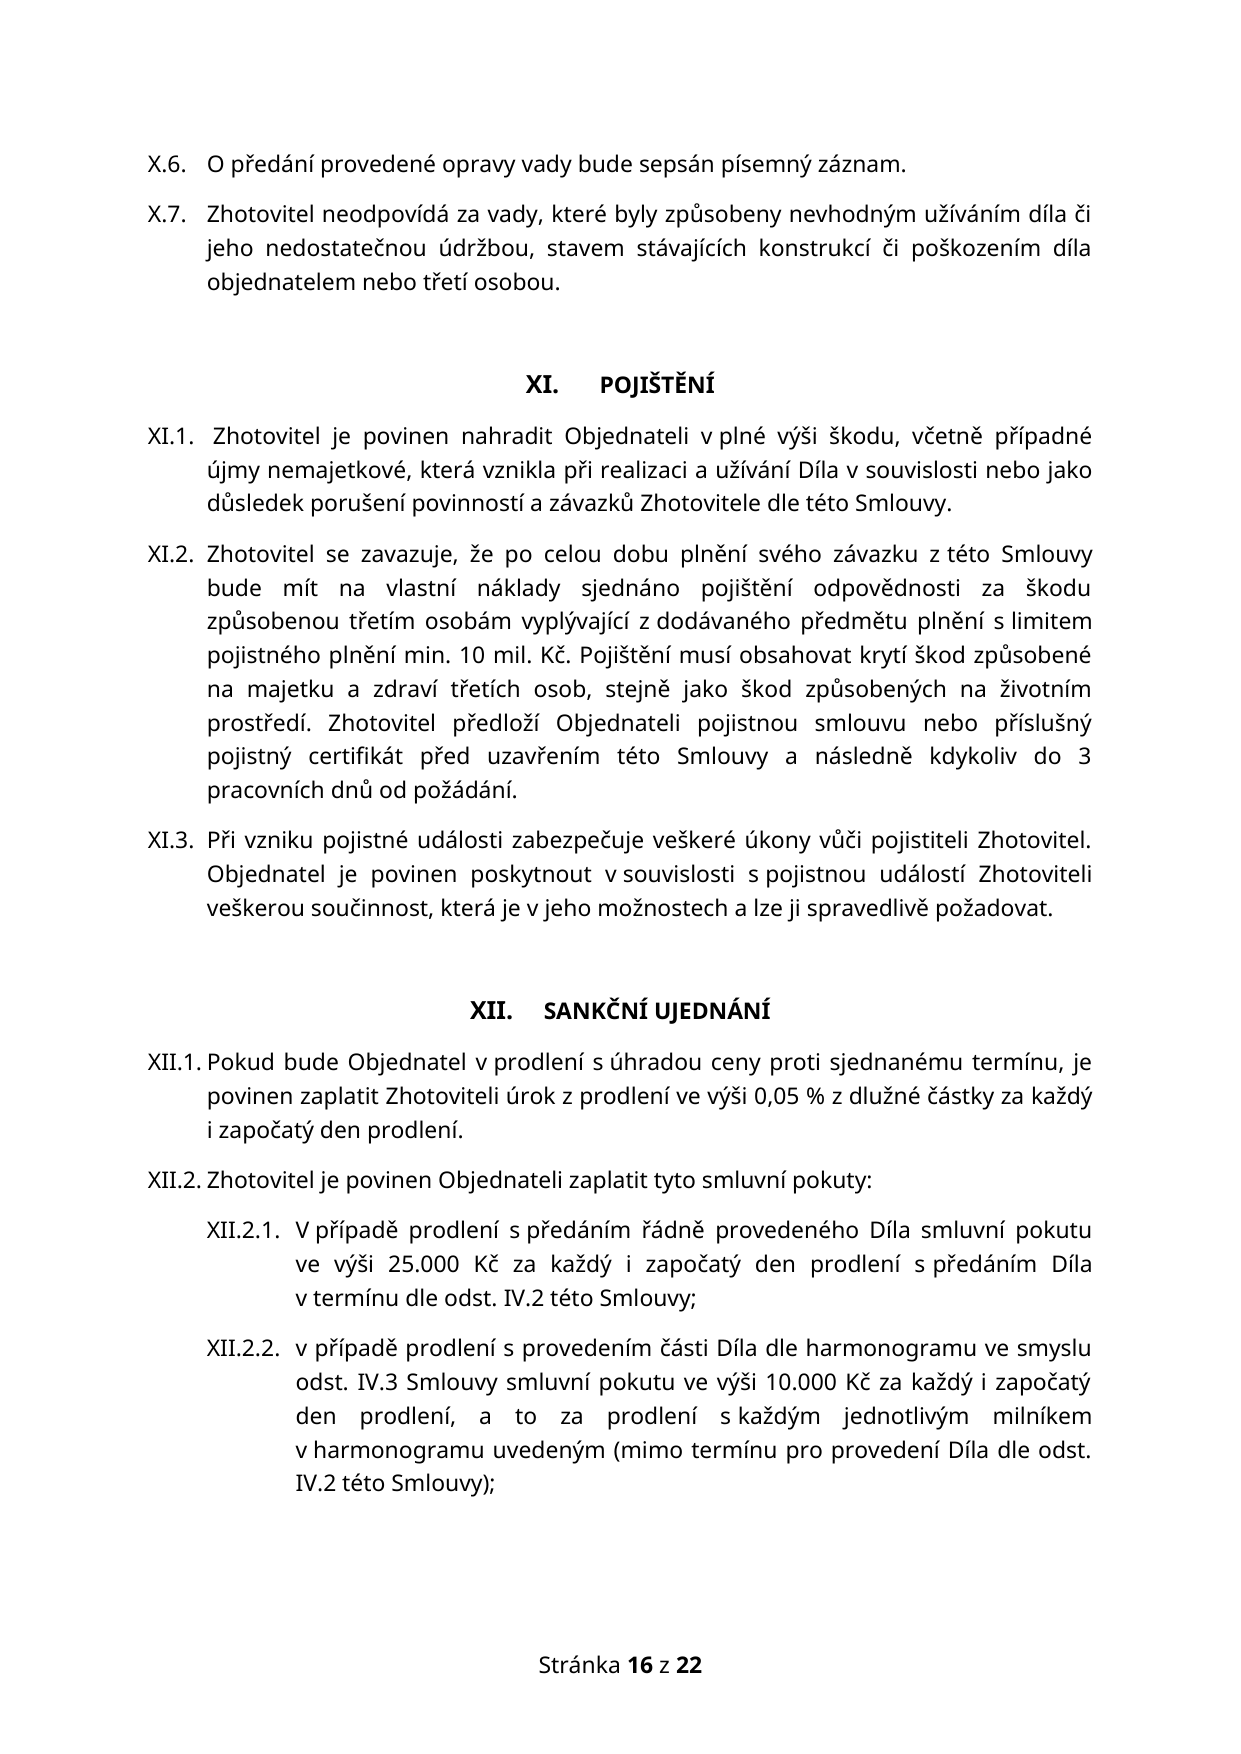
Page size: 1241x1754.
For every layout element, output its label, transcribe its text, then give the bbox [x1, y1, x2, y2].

list v případě prodlení s provedením části Díla dle harmonogramu ve smyslu odst. IV.3 Smlouvy smluvní pokutu ve výši 10.000 Kč za každý i započatý den prodlení, a to za prodlení s každým jednotlivým milníkem v harmonogramu uvedeným (mimo termínu pro provedení Díla dle odst. IV.2 této Smlouvy); [207, 1332, 1093, 1499]
list Zhotovitel neodpovídá za vady, které byly způsobeny nevhodným užíváním díla či jeho nedostatečnou údržbou, stavem stávajících konstrukcí či poškozením díla objednatelem nebo třetí osobou. [148, 198, 1093, 297]
list Pokud bude Objednatel v prodlení s úhradou ceny proti sjednanému termínu, je povinen zaplatit Zhotoviteli úrok z prodlení ve výši 0,05 % z dlužné částky za každý i započatý den prodlení. [148, 1046, 1093, 1145]
list Zhotovitel je povinen Objednateli zaplatit tyto smluvní pokuty: [148, 1164, 1093, 1195]
list Zhotovitel se zavazuje, že po celou dobu plnění svého závazku z této Smlouvy bude mít na vlastní náklady sjednáno pojištění odpovědnosti za škodu způsobenou třetím osobám vyplývající z dodávaného předmětu plnění s limitem pojistného plnění min. 10 mil. Kč. Pojištění musí obsahovat krytí škod způsobené na majetku a zdraví třetích osob, stejně jako škod způsobených na životním prostředí. Zhotovitel předloží Objednateli pojistnou smlouvu nebo příslušný pojistný certifikát před uzavřením této Smlouvy a následně kdykoliv do 3 pracovních dnů od požádání. [148, 538, 1093, 805]
list V případě prodlení s předáním řádně provedeného Díla smluvní pokutu ve výši 25.000 Kč za každý i započatý den prodlení s předáním Díla v termínu dle odst. IV.2 této Smlouvy; [207, 1214, 1093, 1313]
list O předání provedené opravy vady bude sepsán písemný záznam. [148, 148, 1093, 179]
list SANKČNÍ UJEDNÁNÍ [148, 993, 1093, 1027]
list Při vzniku pojistné události zabezpečuje veškeré úkony vůči pojistiteli Zhotovitel. Objednatel je povinen poskytnout v souvislosti s pojistnou událostí Zhotoviteli veškerou součinnost, která je v jeho možnostech a lze ji spravedlivě požadovat. [148, 824, 1093, 923]
list POJIŠTĚNÍ [148, 366, 1093, 400]
list Zhotovitel je povinen nahradit Objednateli v plné výši škodu, včetně případné újmy nemajetkové, která vznikla při realizaci a užívání Díla v souvislosti nebo jako důsledek porušení povinností a závazků Zhotovitele dle této Smlouvy. [148, 420, 1093, 518]
